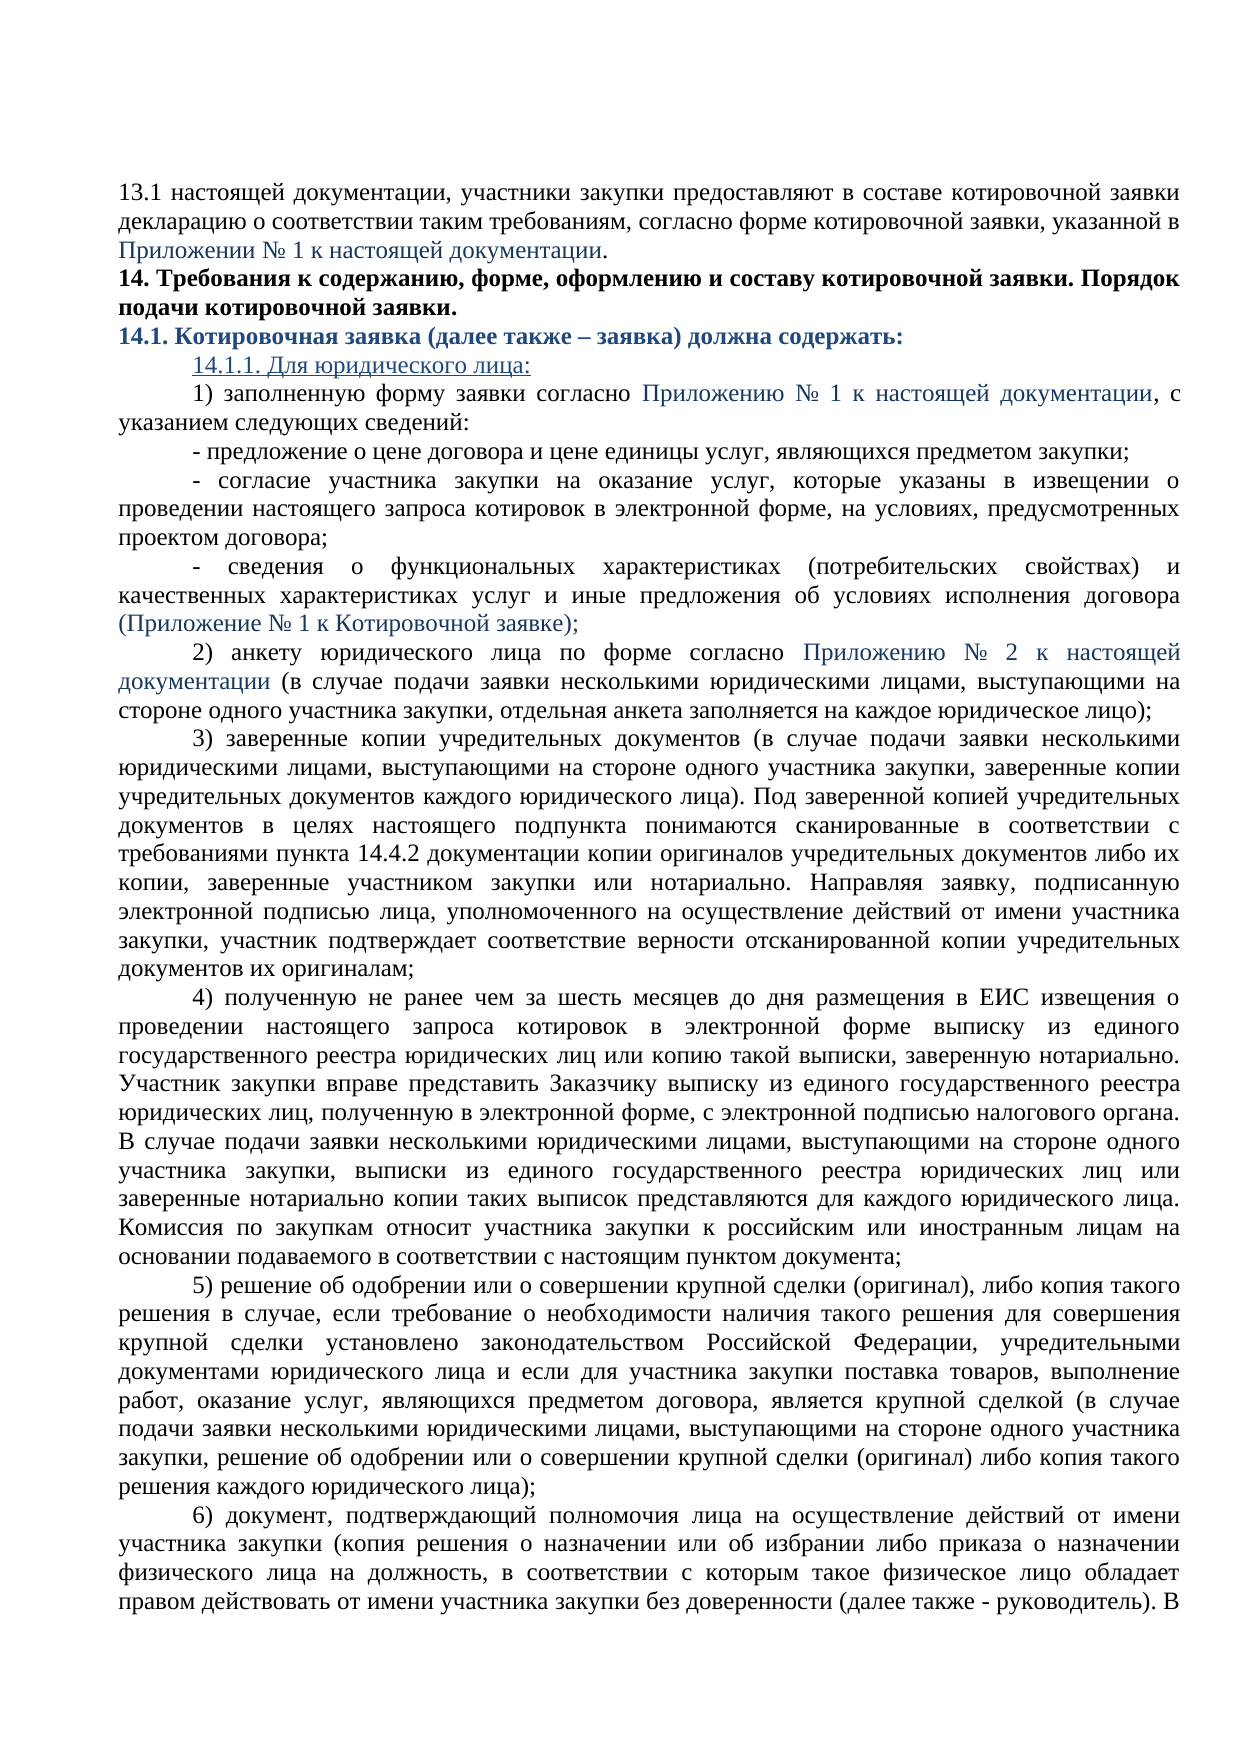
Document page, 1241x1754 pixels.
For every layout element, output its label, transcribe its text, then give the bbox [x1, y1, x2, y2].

text 3) заверенные копии учредительных документов (в случае подачи заявки несколькими юридическими лицами, выступающими на стороне одного участника закупки, заверенные копии учредительных документов каждого юридического лица). Под заверенной копией учредительных документов в целях настоящего подпункта понимаются сканированные в соответствии с требованиями пункта 14.4.2 документации копии оригиналов учредительных документов либо их копии, заверенные участником закупки или нотариально. Направляя заявку, подписанную электронной подписью лица, уполномоченного на осуществление действий от имени участника закупки, участник подтверждает соответствие верности отсканированной копии учредительных документов их оригиналам; [118, 723, 1181, 982]
text 4) полученную не ранее чем за шесть месяцев до дня размещения в ЕИС извещения о проведении настоящего запроса котировок в электронной форме выписку из единого государственного реестра юридических лиц или копию такой выписки, заверенную нотариально. Участник закупки вправе представить Заказчику выписку из единого государственного реестра юридических лиц, полученную в электронной форме, с электронной подписью налогового органа. В случае подачи заявки несколькими юридическими лицами, выступающими на стороне одного участника закупки, выписки из единого государственного реестра юридических лиц или заверенные нотариально копии таких выписок представляются для каждого юридического лица. Комиссия по закупкам относит участника закупки к российским или иностранным лицам на основании подаваемого в соответствии с настоящим пунктом документа; [118, 982, 1181, 1270]
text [118, 177, 1181, 263]
text - сведения о функциональных характеристиках (потребительских свойствах) и качественных характеристиках услуг и иные предложения об условиях исполнения договора (Приложение № 1 к Котировочной заявке); [118, 551, 1181, 637]
text 14.1.1. Для юридического лица: [118, 350, 1181, 378]
text 1) заполненную форму заявки согласно Приложению № 1 к настоящей документации, с указанием следующих сведений: [118, 378, 1181, 436]
text 5) решение об одобрении или о совершении крупной сделки (оригинал), либо копия такого решения в случае, если требование о необходимости наличия такого решения для совершения крупной сделки установлено законодательством Российской Федерации, учредительными документами юридического лица и если для участника закупки поставка товаров, выполнение работ, оказание услуг, являющихся предметом договора, является крупной сделкой (в случае подачи заявки несколькими юридическими лицами, выступающими на стороне одного участника закупки, решение об одобрении или о совершении крупной сделки (оригинал) либо копия такого решения каждого юридического лица); [118, 1270, 1181, 1500]
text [118, 1500, 1181, 1615]
text 2) анкету юридического лица по форме согласно Приложению № 2 к настоящей документации (в случае подачи заявки несколькими юридическими лицами, выступающими на стороне одного участника закупки, отдельная анкета заполняется на каждое юридическое лицо); [118, 637, 1181, 723]
text 14.1. Котировочная заявка (далее также – заявка) должна содержать: [118, 321, 1181, 350]
text - согласие участника закупки на оказание услуг, которые указаны в извещении о проведении настоящего запроса котировок в электронной форме, на условиях, предусмотренных проектом договора; [118, 465, 1181, 551]
text - предложение о цене договора и цене единицы услуг, являющихся предметом закупки; [118, 436, 1181, 465]
text 14. Требования к содержанию, форме, оформлению и составу котировочной заявки. Порядок подачи котировочной заявки. [118, 263, 1181, 321]
